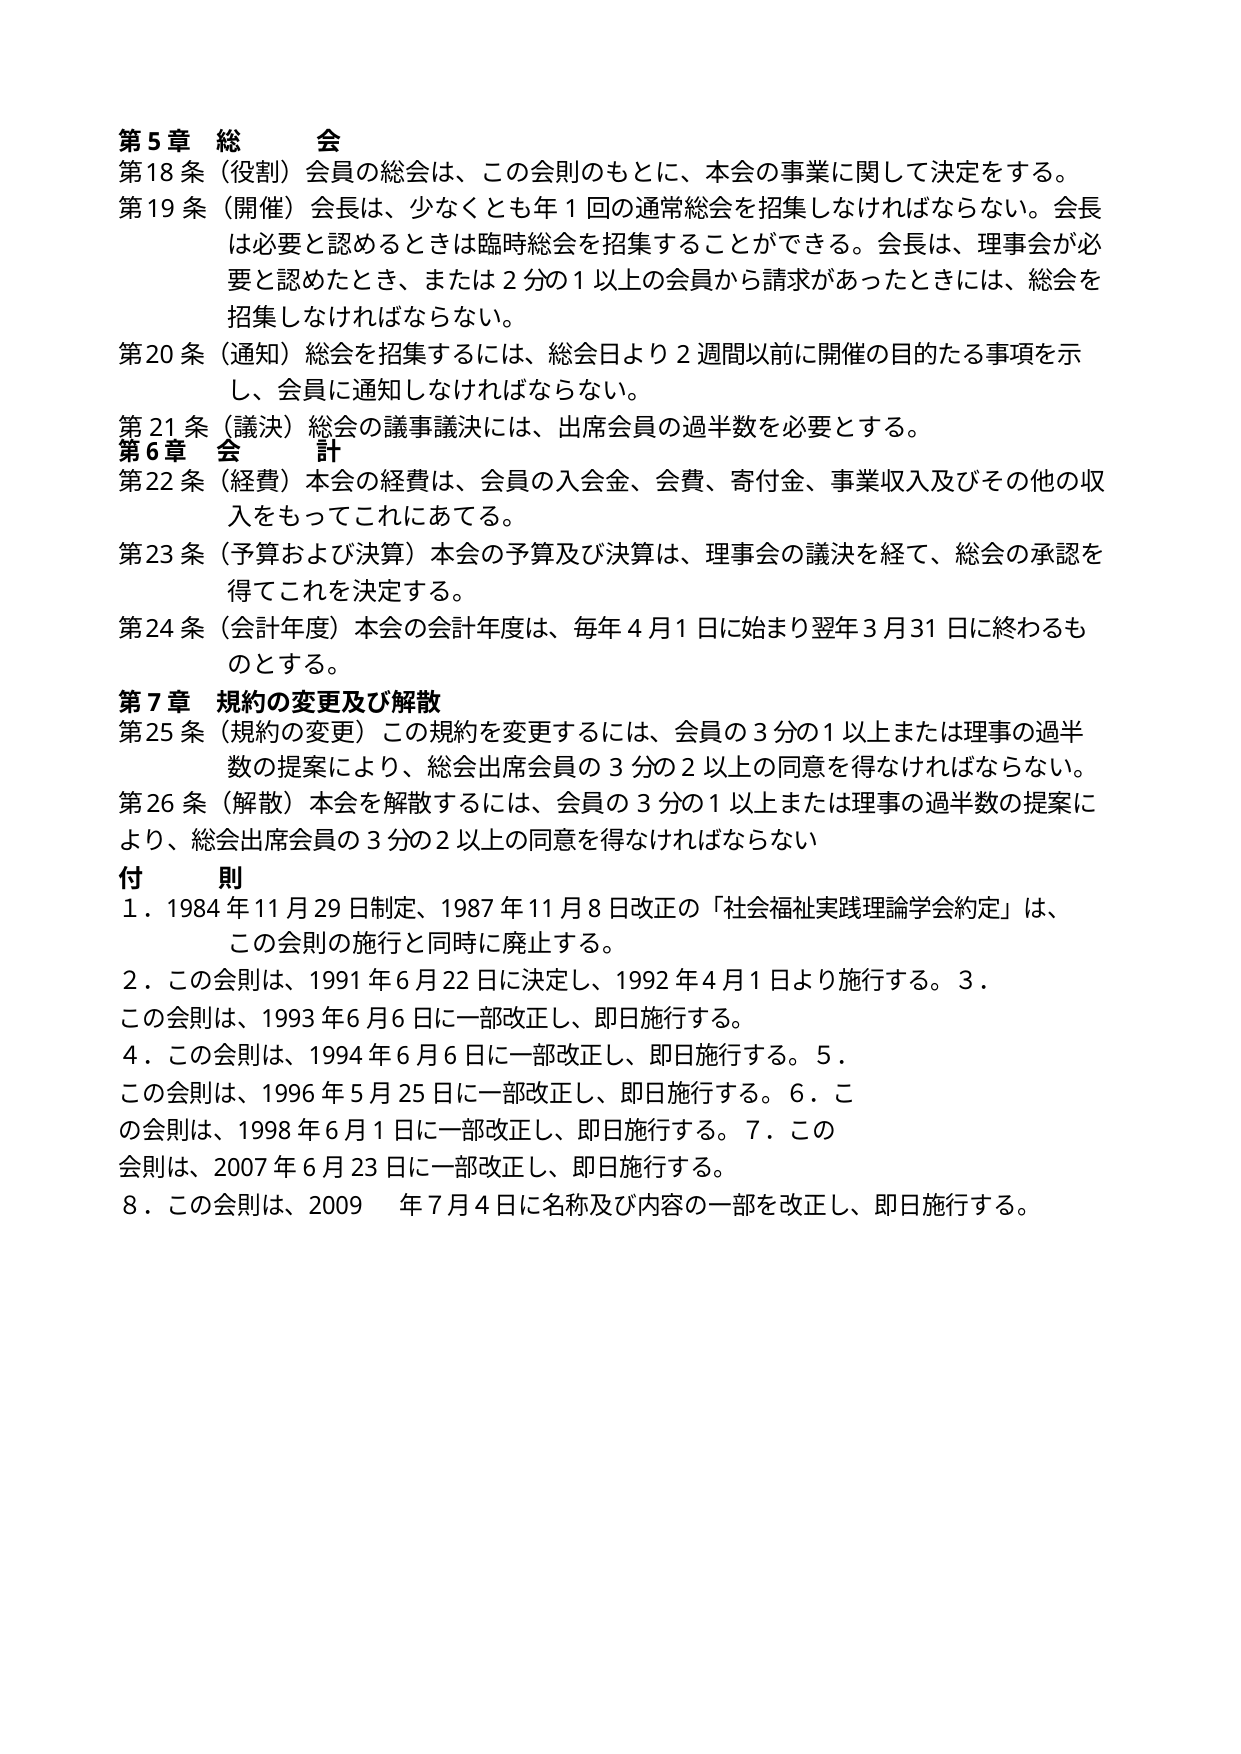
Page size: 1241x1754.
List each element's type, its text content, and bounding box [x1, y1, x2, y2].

text 第 24 条（会計年度）本会の会計年度は、毎年 4 月 1 日に始まり翌年 3 月 31 日に終わるものとする。 [118, 608, 1107, 681]
text ４．この会則は、1994 年 6 月 6 日に一部改正し、即日施行する。５．この会則は、1996 年 5 月 25 日に一部改正し、即日施行する。６．この会則は、1998 年 6 月 1 日に一部改正し、即日施行する。７．この会則は、2007 年 6 月 23 日に一部改正し、即日施行する。 [118, 1036, 857, 1184]
text 第 21 条（議決）総会の議事議決には、出席会員の過半数を必要とする。第 6 章 会 計 [118, 415, 929, 468]
text ２．この会則は、1991 年 6 月 22 日に決定し、1992 年 4 月 1 日より施行する。３．この会則は、1993 年 6 月 6 日に一部改正し、即日施行する。 [118, 961, 982, 1034]
text この会則の施行と同時に廃止する。 [228, 923, 1151, 960]
text 第 23 条（予算および決算）本会の予算及び決算は、理事会の議決を経て、総会の承認を [118, 534, 1151, 571]
text 第 18 条（役割）会員の総会は、この会則のもとに、本会の事業に関して決定をする。 [118, 159, 1151, 187]
text 第 20 条（通知）総会を招集するには、総会日より 2 週間以前に開催の目的たる事項を示し、会員に通知しなければならない。 [118, 334, 1102, 407]
subtitle 第 5 章 総 会 [118, 117, 1151, 159]
text １．1984 年 11 月 29 日制定、1987 年 11 月 8 日改正の「社会福祉実践理論学会約定」は、 [118, 895, 1151, 923]
text 入をもってこれにあてる。 [228, 497, 1151, 533]
text 第 19 条（開催）会長は、少なくとも年 1 回の通常総会を招集しなければならない。会長は必要と認めるときは臨時総会を招集することができる。会長は、理事会が必要と認めたとき、または 2 分の 1 以上の会員から請求があったときには、総会を招集しなければならない。 [118, 188, 1103, 333]
text 第 22 条（経費）本会の経費は、会員の入会金、会費、寄付金、事業収入及びその他の収 [118, 468, 1151, 496]
text 得てこれを決定する。 [228, 571, 1151, 607]
subtitle 付 則 [118, 857, 1151, 895]
text 数の提案により、総会出席会員の 3 分の 2 以上の同意を得なければならない。第 26 条（解散）本会を解散するには、会員の 3 分の 1 以上または理事の過半数の提案により、総会出席会員の 3 分の 2 以上の同意を得なければならない [118, 747, 1099, 857]
text 第 25 条（規約の変更）この規約を変更するには、会員の 3 分の 1 以上または理事の過半 [118, 719, 1151, 747]
text ８．この会則は、2009 年７月４日に名称及び内容の一部を改正し、即日施行する。 [118, 1185, 1151, 1222]
subtitle 第 7 章 規約の変更及び解散 [118, 681, 1151, 719]
